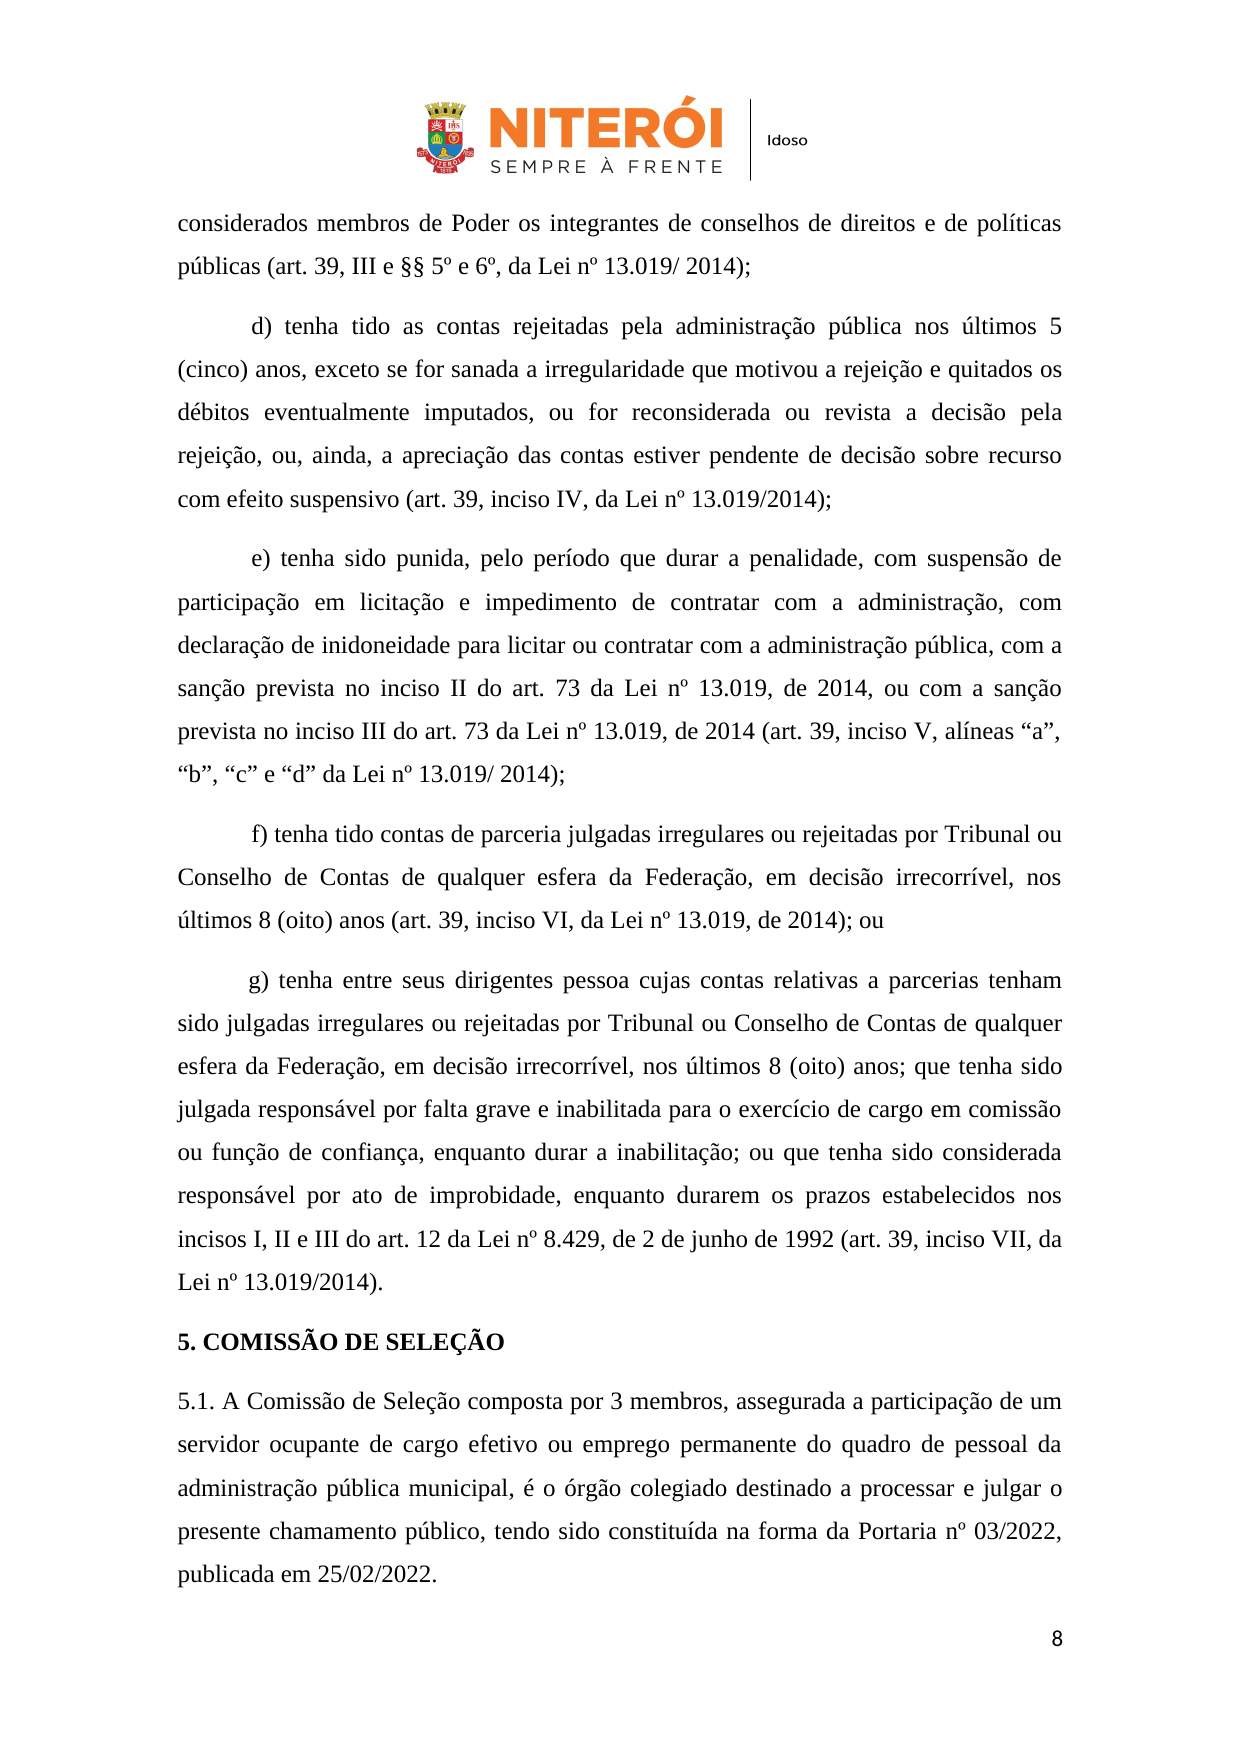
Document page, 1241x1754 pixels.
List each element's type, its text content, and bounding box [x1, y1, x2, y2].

text d) tenha tido as contas rejeitadas pela administração pública nos últimos 5 (cinco) anos, exceto se for sanada a irregularidade que motivou a rejeição e quitados os débitos eventualmente imputados, ou for reconsiderada ou revista a decisão pela rejeição, ou, ainda, a apreciação das contas estiver pendente de decisão sobre recurso com efeito suspensivo (art. 39, inciso IV, da Lei nº 13.019/2014); [177, 311, 1063, 512]
text g) tenha entre seus dirigentes pessoa cujas contas relativas a parcerias tenham sido julgadas irregulares ou rejeitadas por Tribunal ou Conselho de Contas de qualquer esfera da Federação, em decisão irrecorrível, nos últimos 8 (oito) anos; que tenha sido julgada responsável por falta grave e inabilitada para o exercício de cargo em comissão ou função de confiança, enquanto durar a inabilitação; ou que tenha sido considerada responsável por ato de improbidade, enquanto durarem os prazos estabelecidos nos incisos I, II e III do art. 12 da Lei nº 8.429, de 2 de junho de 1992 (art. 39, inciso VII, da Lei nº 13.019/2014). [177, 965, 1063, 1296]
text e) tenha sido punida, pelo período que durar a penalidade, com suspensão de participação em licitação e impedimento de contratar com a administração, com declaração de inidoneidade para licitar ou contratar com a administração pública, com a sanção prevista no inciso II do art. 73 da Lei nº 13.019, de 2014, ou com a sanção prevista no inciso III do art. 73 da Lei nº 13.019, de 2014 (art. 39, inciso V, alíneas “a”, “b”, “c” e “d” da Lei nº 13.019/ 2014); [177, 543, 1063, 788]
picture [406, 73, 834, 209]
text 5. COMISSÃO DE SELEÇÃO [177, 1327, 1063, 1355]
text f) tenha tido contas de parceria julgadas irregulares ou rejeitadas por Tribunal ou Conselho de Contas de qualquer esfera da Federação, em decisão irrecorrível, nos últimos 8 (oito) anos (art. 39, inciso VI, da Lei nº 13.019, de 2014); ou [177, 819, 1063, 934]
text 5.1. A Comissão de Seleção composta por 3 membros, assegurada a participação de um servidor ocupante de cargo efetivo ou emprego permanente do quadro de pessoal da administração pública municipal, é o órgão colegiado destinado a processar e julgar o presente chamamento público, tendo sido constituída na forma da Portaria nº 03/2022, publicada em 25/02/2022. [177, 1386, 1063, 1588]
